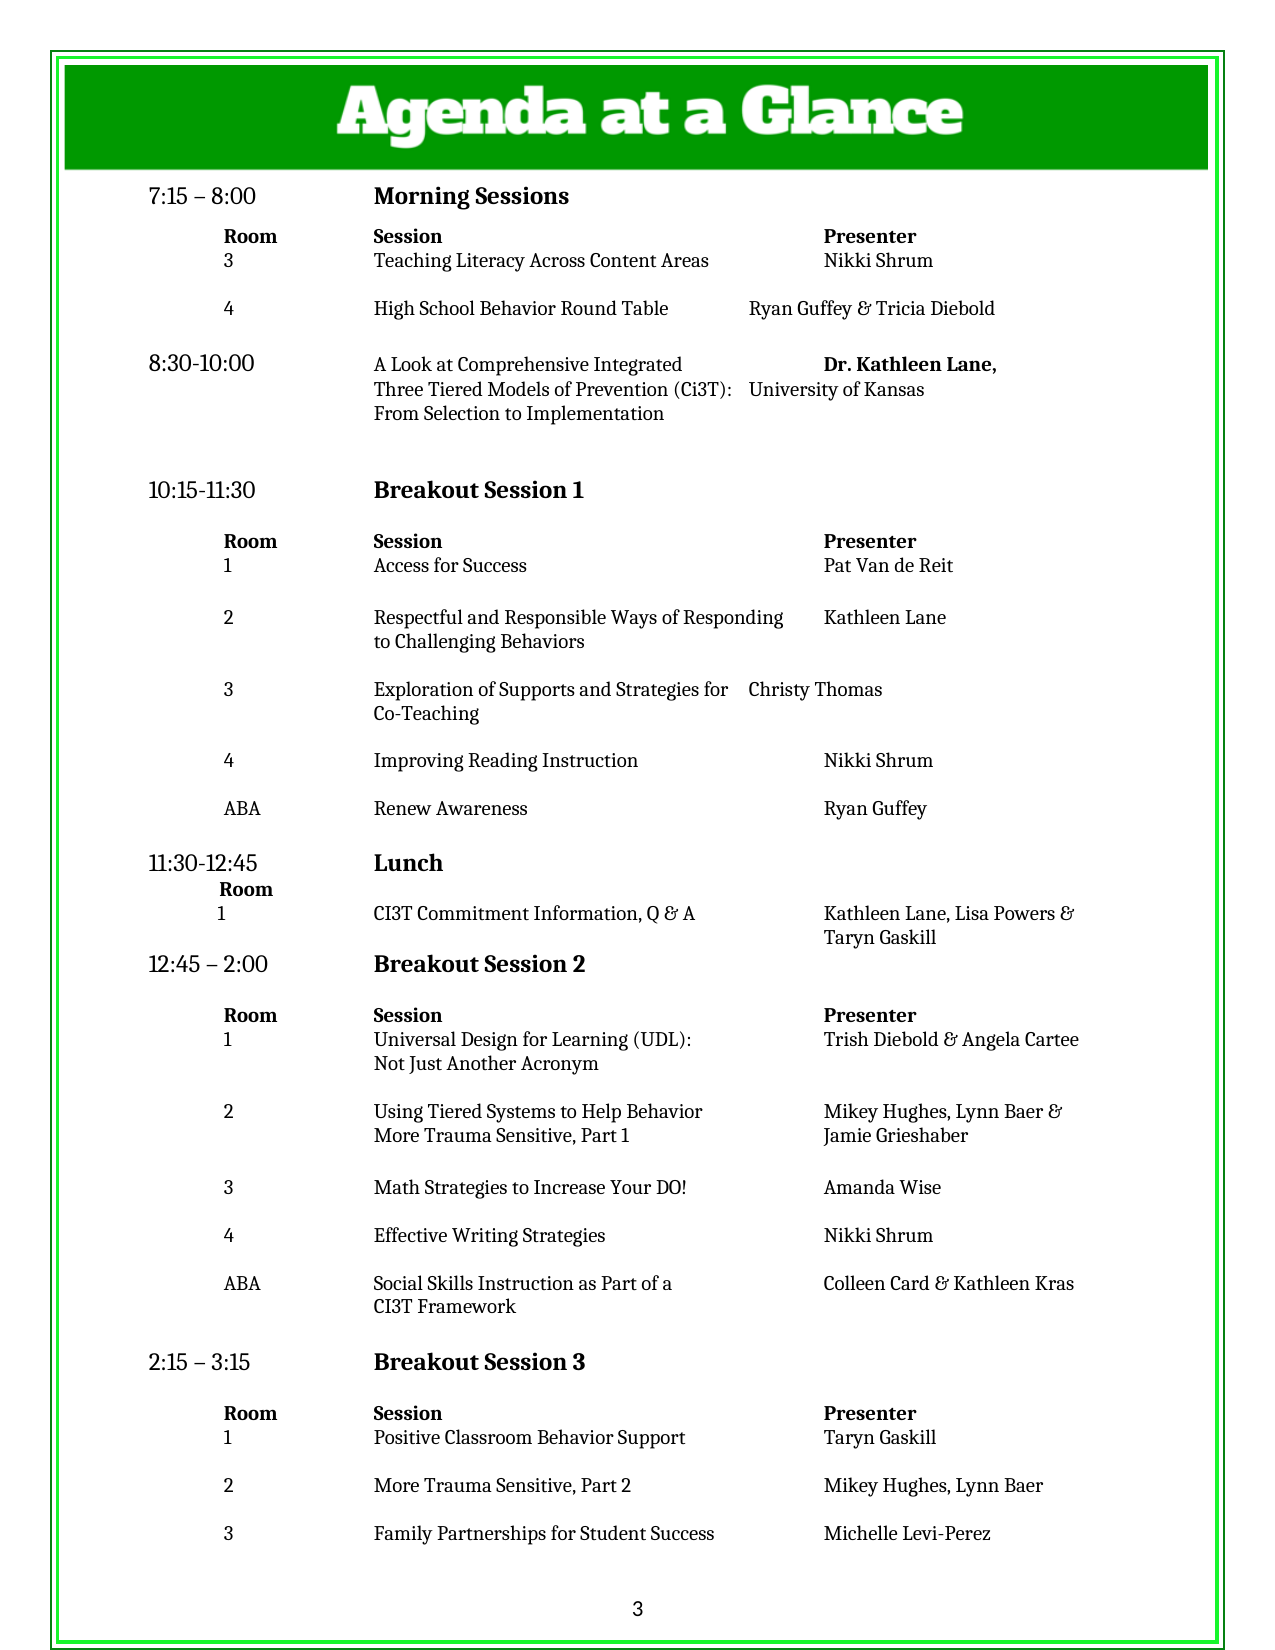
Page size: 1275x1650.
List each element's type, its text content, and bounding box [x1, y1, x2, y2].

list Universal Design for Learning (UDL): Trish Diebold & Angela Cartee [223, 1027, 1126, 1051]
text Co-Teaching [148, 701, 1126, 725]
text 4 Improving Reading Instruction Nikki Shrum [148, 749, 1126, 773]
text 3 Teaching Literacy Across Content Areas Nikki Shrum [148, 249, 1126, 273]
text 3 Math Strategies to Increase Your DO! Amanda Wise [148, 1175, 1126, 1223]
text ABA Social Skills Instruction as Part of a Colleen Card & Kathleen Kras [148, 1271, 1126, 1295]
text 3 Family Partnerships for Student Success Michelle Levi-Perez [148, 1521, 1126, 1545]
list Not Just Another Acronym [373, 1051, 1126, 1075]
text Three Tiered Models of Prevention (Ci3T): University of Kansas [148, 378, 1126, 402]
text 4 High School Behavior Round Table Ryan Guffey & Tricia Diebold [148, 297, 1126, 321]
text 8:30-10:00 A Look at Comprehensive Integrated Dr. Kathleen Lane, [148, 349, 1126, 378]
text 2 Respectful and Responsible Ways of Responding Kathleen Lane [148, 605, 1126, 629]
list Positive Classroom Behavior Support Taryn Gaskill [223, 1426, 1126, 1473]
text 3 Exploration of Supports and Strategies for Christy Thomas [148, 677, 1126, 701]
list Using Tiered Systems to Help Behavior Mikey Hughes, Lynn Baer & [223, 1099, 1126, 1123]
text 12:45 – 2:00 Breakout Session 2 [148, 950, 1126, 978]
text 1 CI3T Commitment Information, Q & A Kathleen Lane, Lisa Powers & [148, 902, 1126, 926]
text Room Session Presenter [148, 1003, 1126, 1027]
text 1 Access for Success Pat Van de Reit [148, 553, 1126, 577]
text 2:15 – 3:15 Breakout Session 3 [148, 1348, 1126, 1377]
text CI3T Framework [148, 1295, 1126, 1319]
picture [64, 65, 1208, 173]
text From Selection to Implementation [148, 402, 1126, 426]
text Room Session Presenter [148, 1402, 1126, 1426]
text ABA Renew Awareness Ryan Guffey [148, 797, 1126, 821]
text to Challenging Behaviors [148, 629, 1126, 653]
text Room Session Presenter [148, 529, 1126, 553]
text Room [148, 878, 1126, 902]
text 4 Effective Writing Strategies Nikki Shrum [148, 1223, 1126, 1271]
text Room Session Presenter [148, 225, 1126, 249]
text 2 More Trauma Sensitive, Part 2 Mikey Hughes, Lynn Baer [148, 1473, 1126, 1497]
list More Trauma Sensitive, Part 1 Jamie Grieshaber [373, 1123, 1126, 1147]
text Taryn Gaskill [148, 926, 1126, 950]
text 10:15-11:30 Breakout Session 1 [148, 476, 1126, 504]
text 11:30-12:45 Lunch [148, 849, 1126, 878]
text 7:15 – 8:00 Morning Sessions [148, 182, 1126, 211]
